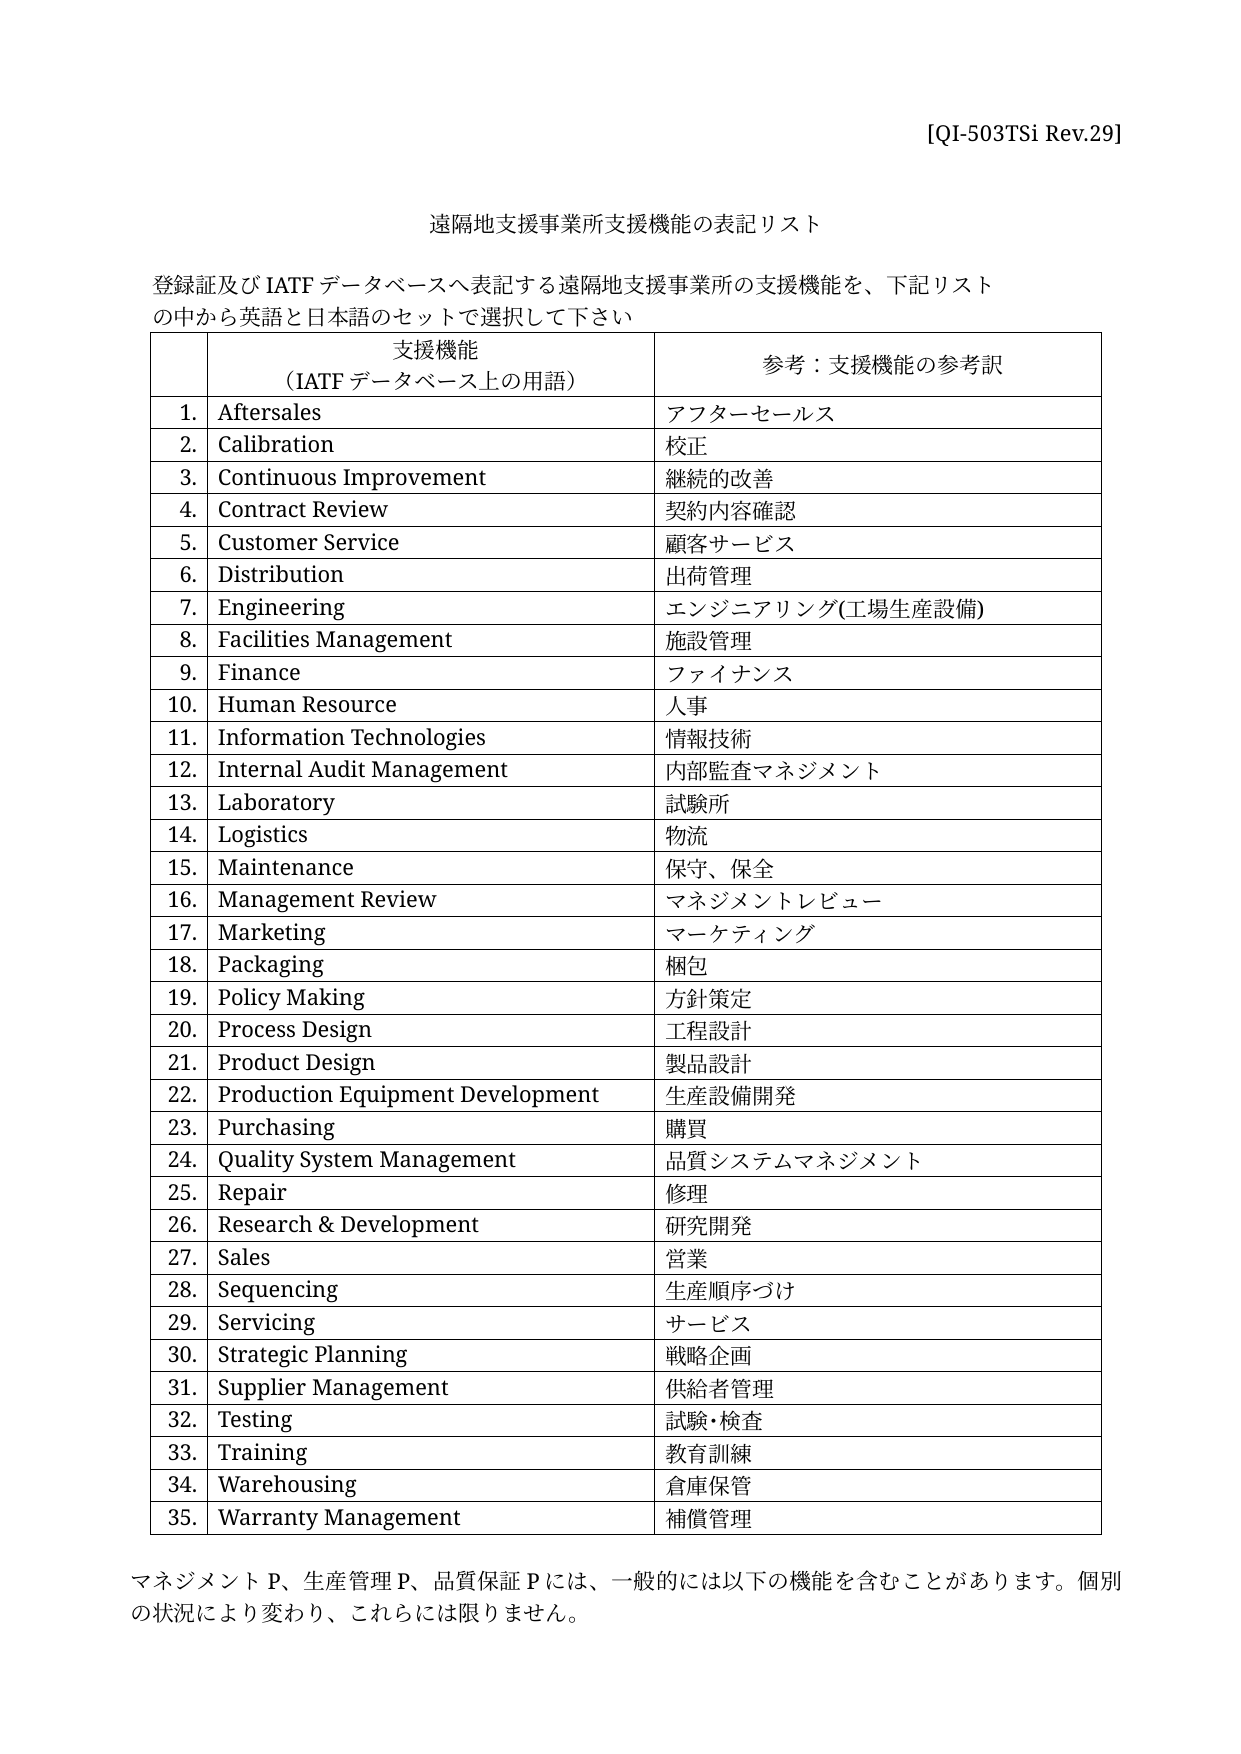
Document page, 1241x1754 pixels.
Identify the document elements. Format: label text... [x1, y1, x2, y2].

table_cell Finance [208, 657, 654, 688]
table_cell 22. [151, 1080, 207, 1111]
table_cell 継続的改善 [655, 462, 1101, 493]
table_cell 製品設計 [655, 1047, 1101, 1078]
table_cell Internal Audit Management [208, 755, 654, 786]
table_cell Supplier Management [208, 1372, 654, 1403]
table_cell 34. [151, 1470, 207, 1501]
text マネジメントP、生産管理P、品質保証Pには、一般的には以下の機能を含むことがあります。個別の状況により変わり、これらには限りません。 [130, 1564, 1122, 1627]
table_cell 内部監査マネジメント [655, 755, 1101, 786]
table_cell 12. [151, 755, 207, 786]
table_header 参考：支援機能の参考訳 [655, 333, 1101, 396]
table_cell Logistics [208, 820, 654, 851]
table_cell 倉庫保管 [655, 1470, 1101, 1501]
table_cell Management Review [208, 885, 654, 916]
table_cell 11. [151, 722, 207, 753]
table_cell Testing [208, 1405, 654, 1436]
table_cell 4. [151, 494, 207, 526]
table_cell 27. [151, 1242, 207, 1273]
table_cell 情報技術 [655, 722, 1101, 753]
table_cell 修理 [655, 1177, 1101, 1208]
table_cell 24. [151, 1145, 207, 1176]
table_cell Product Design [208, 1047, 654, 1078]
table_cell 人事 [655, 690, 1101, 721]
table_cell Production Equipment Development [208, 1080, 654, 1111]
table_cell エンジニアリング(工場生産設備) [655, 592, 1101, 623]
table_cell ファイナンス [655, 657, 1101, 688]
text [QI-503TSi Rev.29] [130, 118, 1122, 148]
table_cell 35. [151, 1502, 207, 1533]
table_cell Contract Review [208, 494, 654, 526]
table_cell Distribution [208, 559, 654, 591]
table_cell Marketing [208, 917, 654, 948]
table_cell 32. [151, 1405, 207, 1436]
table_cell 33. [151, 1437, 207, 1468]
table_cell Human Resource [208, 690, 654, 721]
table_cell 17. [151, 917, 207, 948]
table_cell Training [208, 1437, 654, 1468]
table_cell 31. [151, 1372, 207, 1403]
table_cell Policy Making [208, 982, 654, 1013]
table_cell 8. [151, 625, 207, 656]
table_cell 26. [151, 1210, 207, 1241]
table_cell 28. [151, 1275, 207, 1306]
table_cell 6. [151, 559, 207, 591]
table_cell アフターセールス [655, 397, 1101, 428]
table_cell Warehousing [208, 1470, 654, 1501]
table_cell 研究開発 [655, 1210, 1101, 1241]
table_cell 18. [151, 950, 207, 981]
table_cell 5. [151, 527, 207, 558]
table_cell 7. [151, 592, 207, 623]
table_cell 施設管理 [655, 625, 1101, 656]
table_cell 15. [151, 852, 207, 883]
table_cell Engineering [208, 592, 654, 623]
table_cell Sequencing [208, 1275, 654, 1306]
table_cell 購買 [655, 1112, 1101, 1143]
table_cell Research & Development [208, 1210, 654, 1241]
table_header [151, 333, 207, 396]
table_cell 25. [151, 1177, 207, 1208]
table_cell Quality System Management [208, 1145, 654, 1176]
table_cell 9. [151, 657, 207, 688]
table_cell 21. [151, 1047, 207, 1078]
table_cell Calibration [208, 429, 654, 461]
table_cell Purchasing [208, 1112, 654, 1143]
table_cell 19. [151, 982, 207, 1013]
table_cell Information Technologies [208, 722, 654, 753]
table_cell 梱包 [655, 950, 1101, 981]
table_cell 3. [151, 462, 207, 493]
table_cell Laboratory [208, 787, 654, 818]
table_cell Process Design [208, 1015, 654, 1046]
table_cell 生産順序づけ [655, 1275, 1101, 1306]
table_cell 16. [151, 885, 207, 916]
table_cell Continuous Improvement [208, 462, 654, 493]
table_cell 品質システムマネジメント [655, 1145, 1101, 1176]
text の中から英語と日本語のセットで選択して下さい [130, 300, 1122, 332]
table_cell 営業 [655, 1242, 1101, 1273]
table_cell 方針策定 [655, 982, 1101, 1013]
table_cell 教育訓練 [655, 1437, 1101, 1468]
table_cell 供給者管理 [655, 1372, 1101, 1403]
table_cell 顧客サービス [655, 527, 1101, 558]
table_cell 30. [151, 1340, 207, 1371]
table_cell 出荷管理 [655, 559, 1101, 591]
table_cell Servicing [208, 1307, 654, 1338]
table_cell 14. [151, 820, 207, 851]
table_cell Facilities Management [208, 625, 654, 656]
table_header 支援機能 （IATFデータベース上の用語） [208, 333, 654, 396]
table_cell 工程設計 [655, 1015, 1101, 1046]
table_cell 校正 [655, 429, 1101, 461]
table_cell 10. [151, 690, 207, 721]
table_cell Aftersales [208, 397, 654, 428]
table_cell 29. [151, 1307, 207, 1338]
table_cell 補償管理 [655, 1502, 1101, 1533]
table_cell Maintenance [208, 852, 654, 883]
table_cell マーケティング [655, 917, 1101, 948]
table_cell 物流 [655, 820, 1101, 851]
table_cell Customer Service [208, 527, 654, 558]
text 遠隔地支援事業所支援機能の表記リスト [130, 207, 1122, 239]
table_cell サービス [655, 1307, 1101, 1338]
table_cell 戦略企画 [655, 1340, 1101, 1371]
table_cell 20. [151, 1015, 207, 1046]
table_cell マネジメントレビュー [655, 885, 1101, 916]
table_cell Warranty Management [208, 1502, 654, 1533]
table_cell Repair [208, 1177, 654, 1208]
table_cell 1. [151, 397, 207, 428]
table_cell 23. [151, 1112, 207, 1143]
table_cell Sales [208, 1242, 654, 1273]
table_cell 13. [151, 787, 207, 818]
table_cell 生産設備開発 [655, 1080, 1101, 1111]
table_cell 契約内容確認 [655, 494, 1101, 526]
table_cell 保守、保全 [655, 852, 1101, 883]
table_cell 試験･検査 [655, 1405, 1101, 1436]
table_cell 2. [151, 429, 207, 461]
table_cell Strategic Planning [208, 1340, 654, 1371]
table_cell Packaging [208, 950, 654, 981]
table_cell 試験所 [655, 787, 1101, 818]
text 登録証及びIATFデータベースへ表記する遠隔地支援事業所の支援機能を、下記リスト [130, 269, 1122, 300]
